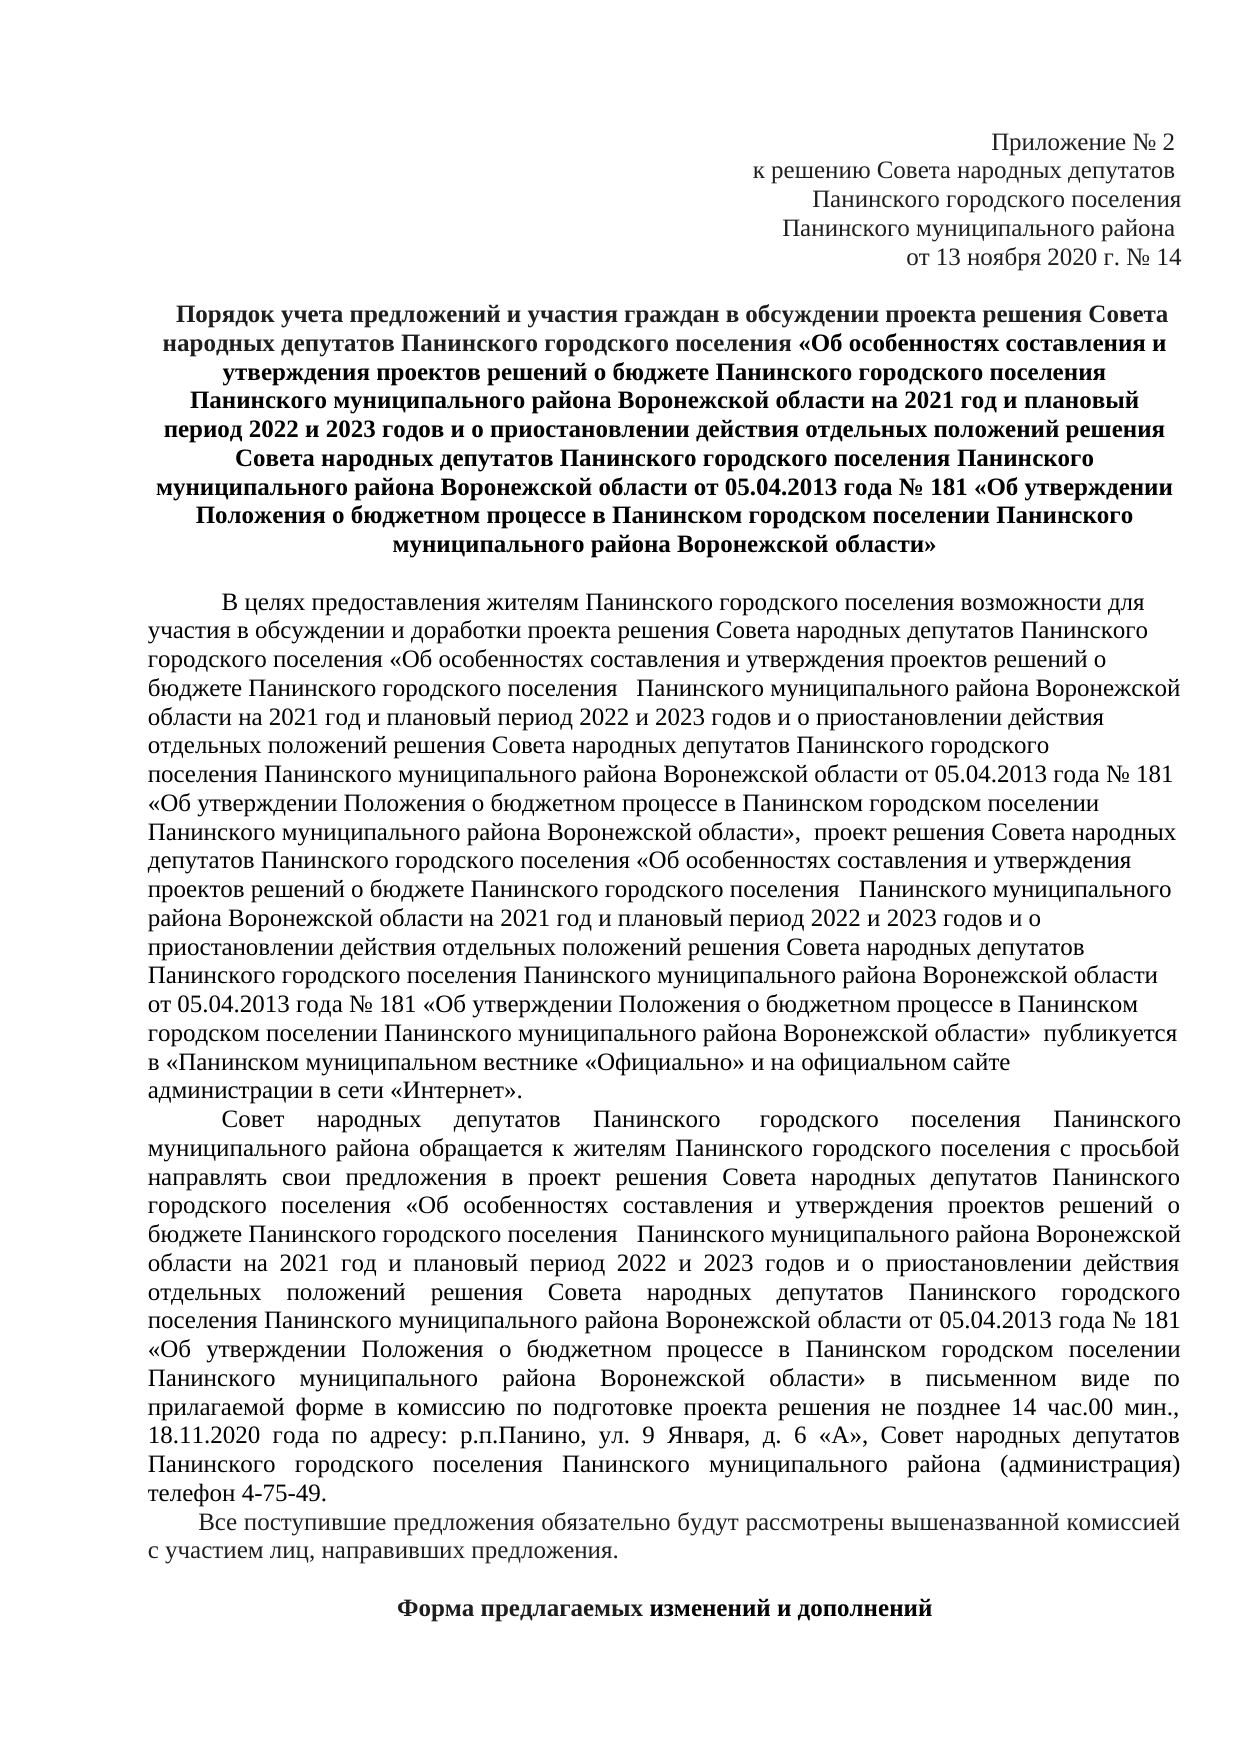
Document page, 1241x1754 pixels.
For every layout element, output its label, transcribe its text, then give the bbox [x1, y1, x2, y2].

title Совет народных депутатов Панинского городского поселения Панинского муниципального района обращается к жителям Панинского городского поселения с просьбой направлять свои предложения в проект решения Совета народных депутатов Панинского городского поселения «Об особенностях составления и утверждения проектов решений о бюджете Панинского городского поселения Панинского муниципального района Воронежской области на 2021 год и плановый период 2022 и 2023 годов и о приостановлении действия отдельных положений решения Совета народных депутатов Панинского городского поселения Панинского муниципального района Воронежской области от 05.04.2013 года № 181 «Об утверждении Положения о бюджетном процессе в Панинском городском поселении Панинского муниципального района Воронежской области» в письменном виде по прилагаемой форме в комиссию по подготовке проекта решения не позднее 14 час.00 мин., 18.11.2020 года по адресу: р.п.Панино, ул. 9 Января, д. 6 «А», Совет народных депутатов Панинского городского поселения Панинского муниципального района (администрация) телефон 4-75-49. [148, 1104, 1181, 1507]
text Приложение № 2 к решению Совета народных депутатов Панинского городского поселения [148, 127, 1181, 213]
text Порядок учета предложений и участия граждан в обсуждении проекта решения Совета народных депутатов Панинского городского поселения «Об особенностях составления и утверждения проектов решений о бюджете Панинского городского поселения Панинского муниципального района Воронежской области на 2021 год и плановый период 2022 и 2023 годов и о приостановлении действия отдельных положений решения Совета народных депутатов Панинского городского поселения Панинского муниципального района Воронежской области от 05.04.2013 года № 181 «Об утверждении Положения о бюджетном процессе в Панинском городском поселении Панинского муниципального района Воронежской области» [148, 299, 1181, 558]
text Форма предлагаемых изменений и дополнений [148, 1593, 1181, 1622]
text Панинского муниципального района от 13 ноября 2020 г. № 14 [148, 213, 1181, 270]
text В целях предоставления жителям Панинского городского поселения возможности для участия в обсуждении и доработки проекта решения Совета народных депутатов Панинского городского поселения «Об особенностях составления и утверждения проектов решений о бюджете Панинского городского поселения Панинского муниципального района Воронежской области на 2021 год и плановый период 2022 и 2023 годов и о приостановлении действия отдельных положений решения Совета народных депутатов Панинского городского поселения Панинского муниципального района Воронежской области от 05.04.2013 года № 181 «Об утверждении Положения о бюджетном процессе в Панинском городском поселении Панинского муниципального района Воронежской области», проект решения Совета народных депутатов Панинского городского поселения «Об особенностях составления и утверждения проектов решений о бюджете Панинского городского поселения Панинского муниципального района Воронежской области на 2021 год и плановый период 2022 и 2023 годов и о приостановлении действия отдельных положений решения Совета народных депутатов Панинского городского поселения Панинского муниципального района Воронежской области от 05.04.2013 года № 181 «Об утверждении Положения о бюджетном процессе в Панинском городском поселении Панинского муниципального района Воронежской области» публикуется в «Панинском муниципальном вестнике «Официально» и на официальном сайте администрации в сети «Интернет». [148, 587, 1181, 1104]
text Все поступившие предложения обязательно будут рассмотрены вышеназванной комиссией с участием лиц, направивших предложения. [148, 1507, 1181, 1564]
